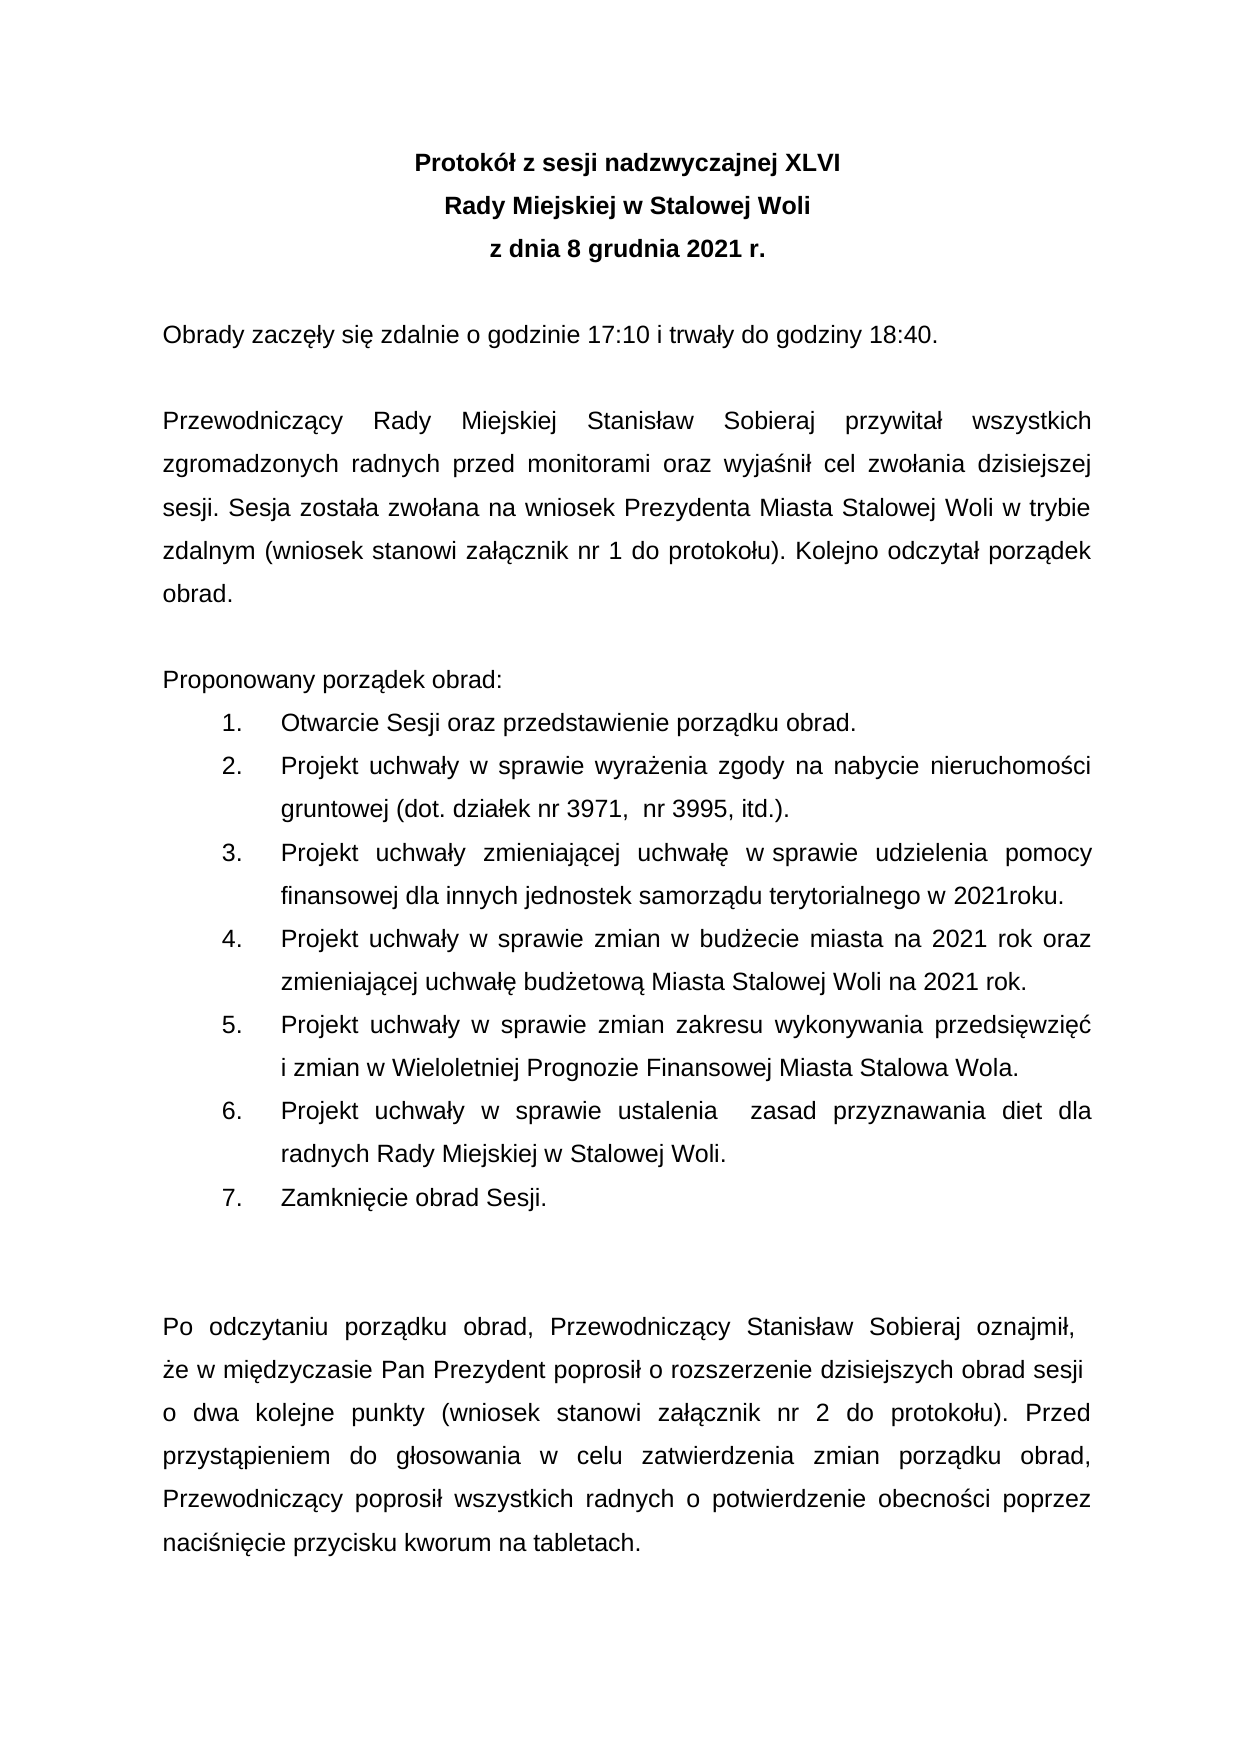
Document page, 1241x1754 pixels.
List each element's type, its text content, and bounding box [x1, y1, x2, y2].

list Projekt uchwały w sprawie zmian zakresu wykonywania przedsięwzięć i zmian w Wieloletniej Prognozie Finansowej Miasta Stalowa Wola. [222, 1010, 1093, 1082]
list Projekt uchwały w sprawie zmian w budżecie miasta na 2021 rok oraz zmieniającej uchwałę budżetową Miasta Stalowej Woli na 2021 rok. [222, 924, 1093, 996]
list Zamknięcie obrad Sesji. [222, 1183, 1093, 1211]
text Przewodniczący Rady Miejskiej Stanisław Sobieraj przywitał wszystkich zgromadzonych radnych przed monitorami oraz wyjaśnił cel zwołania dzisiejszej sesji. Sesja została zwołana na wniosek Prezydenta Miasta Stalowej Woli w trybie zdalnym (wniosek stanowi załącznik nr 1 do protokołu). Kolejno odczytał porządek obrad. [162, 406, 1093, 608]
text Obrady zaczęły się zdalnie o godzinie 17:10 i trwały do godziny 18:40. [162, 320, 1093, 349]
list Projekt uchwały w sprawie ustalenia zasad przyznawania diet dla radnych Rady Miejskiej w Stalowej Woli. [222, 1096, 1093, 1168]
text Protokół z sesji nadzwyczajnej XLVI [162, 148, 1093, 176]
text Po odczytaniu porządku obrad, Przewodniczący Stanisław Sobieraj oznajmił, że w międzyczasie Pan Prezydent poprosił o rozszerzenie dzisiejszych obrad sesji o dwa kolejne punkty (wniosek stanowi załącznik nr 2 do protokołu). Przed przystąpieniem do głosowania w celu zatwierdzenia zmian porządku obrad, Przewodniczący poprosił wszystkich radnych o potwierdzenie obecności poprzez naciśnięcie przycisku kworum na tabletach. [162, 1312, 1093, 1556]
list Otwarcie Sesji oraz przedstawienie porządku obrad. [222, 708, 1063, 737]
list Projekt uchwały w sprawie wyrażenia zgody na nabycie nieruchomości gruntowej (dot. działek nr 3971, nr 3995, itd.). [222, 751, 1093, 823]
text z dnia 8 grudnia 2021 r. [162, 234, 1093, 263]
text Proponowany porządek obrad: [162, 665, 1093, 694]
list Projekt uchwały zmieniającej uchwałę w sprawie udzielenia pomocy finansowej dla innych jednostek samorządu terytorialnego w 2021roku. [222, 838, 1093, 909]
text Rady Miejskiej w Stalowej Woli [162, 191, 1093, 219]
